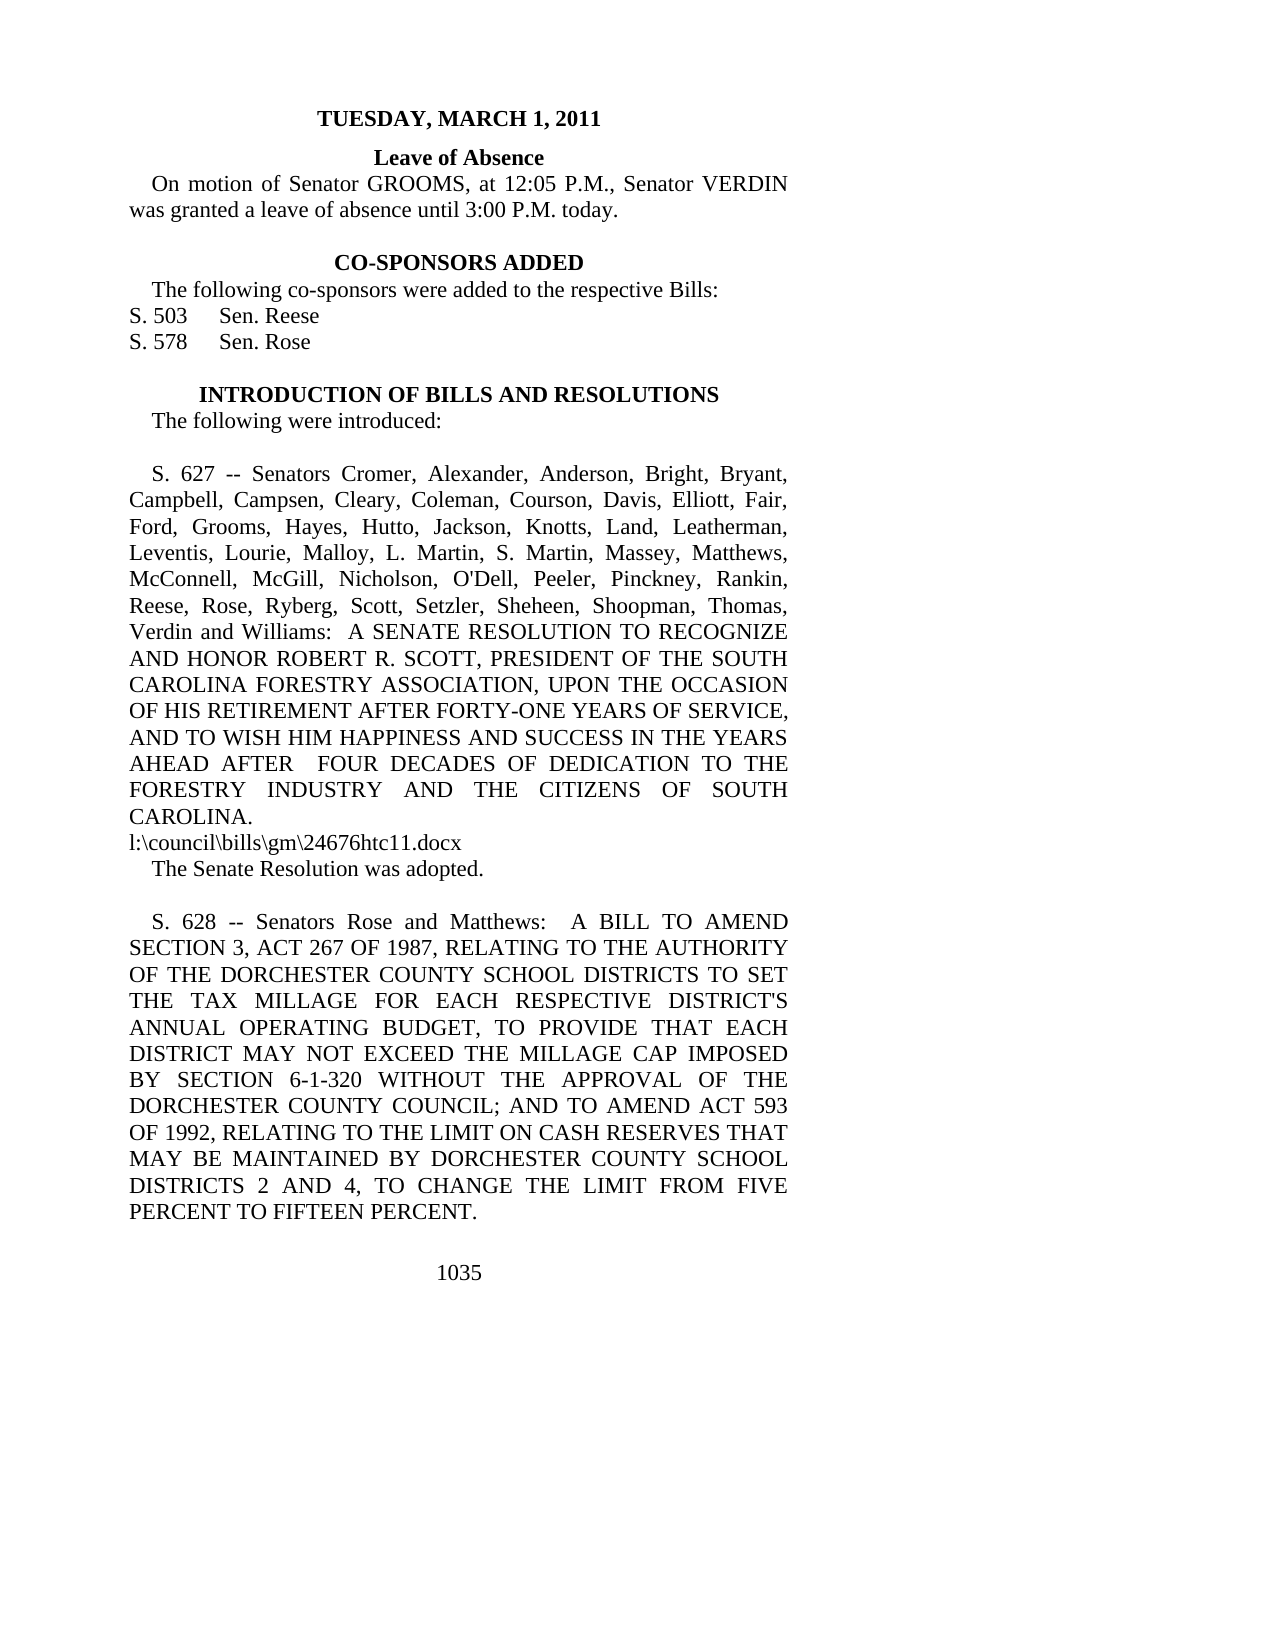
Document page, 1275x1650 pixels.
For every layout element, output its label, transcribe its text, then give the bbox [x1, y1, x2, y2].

text S. 578 Sen. Rose [129, 328, 789, 355]
text The following co-sponsors were added to the respective Bills: [129, 276, 789, 302]
text S. 628 -- Senators Rose and Matthews: A BILL TO AMEND SECTION 3, ACT 267 OF 1987, RELATING TO THE AUTHORITY OF THE DORCHESTER COUNTY SCHOOL DISTRICTS TO SET THE TAX MILLAGE FOR EACH RESPECTIVE DISTRICT'S ANNUAL OPERATING BUDGET, TO PROVIDE THAT EACH DISTRICT MAY NOT EXCEED THE MILLAGE CAP IMPOSED BY SECTION 6-1-320 WITHOUT THE APPROVAL OF THE DORCHESTER COUNTY COUNCIL; AND TO AMEND ACT 593 OF 1992, RELATING TO THE LIMIT ON CASH RESERVES THAT MAY BE MAINTAINED BY DORCHESTER COUNTY SCHOOL DISTRICTS 2 AND 4, TO CHANGE THE LIMIT FROM FIVE PERCENT TO FIFTEEN PERCENT. [129, 908, 789, 1224]
text S. 503 Sen. Reese [129, 302, 789, 328]
text S. 627 -- Senators Cromer, Alexander, Anderson, Bright, Bryant, Campbell, Campsen, Cleary, Coleman, Courson, Davis, Elliott, Fair, Ford, Grooms, Hayes, Hutto, Jackson, Knotts, Land, Leatherman, Leventis, Lourie, Malloy, L. Martin, S. Martin, Massey, Matthews, McConnell, McGill, Nicholson, O'Dell, Peeler, Pinckney, Rankin, Reese, Rose, Ryberg, Scott, Setzler, Sheheen, Shoopman, Thomas, Verdin and Williams: A SENATE RESOLUTION TO RECOGNIZE AND HONOR ROBERT R. SCOTT, PRESIDENT OF THE SOUTH CAROLINA FORESTRY ASSOCIATION, UPON THE OCCASION OF HIS RETIREMENT AFTER FORTY-ONE YEARS OF SERVICE, AND TO WISH HIM HAPPINESS AND SUCCESS IN THE YEARS AHEAD AFTER FOUR DECADES OF DEDICATION TO THE FORESTRY INDUSTRY AND THE CITIZENS OF SOUTH CAROLINA. [129, 460, 789, 829]
text On motion of Senator GROOMS, at 12:05 P.M., Senator VERDIN was granted a leave of absence until 3:00 P.M. today. [129, 170, 789, 223]
text The following were introduced: [129, 407, 789, 434]
text INTRODUCTION OF BILLS AND RESOLUTIONS [129, 381, 789, 407]
text CO-SPONSORS ADDED [129, 249, 789, 276]
text l:\council\bills\gm\24676htc11.docx [129, 829, 789, 855]
text The Senate Resolution was adopted. [129, 855, 789, 882]
text Leave of Absence [129, 144, 789, 170]
